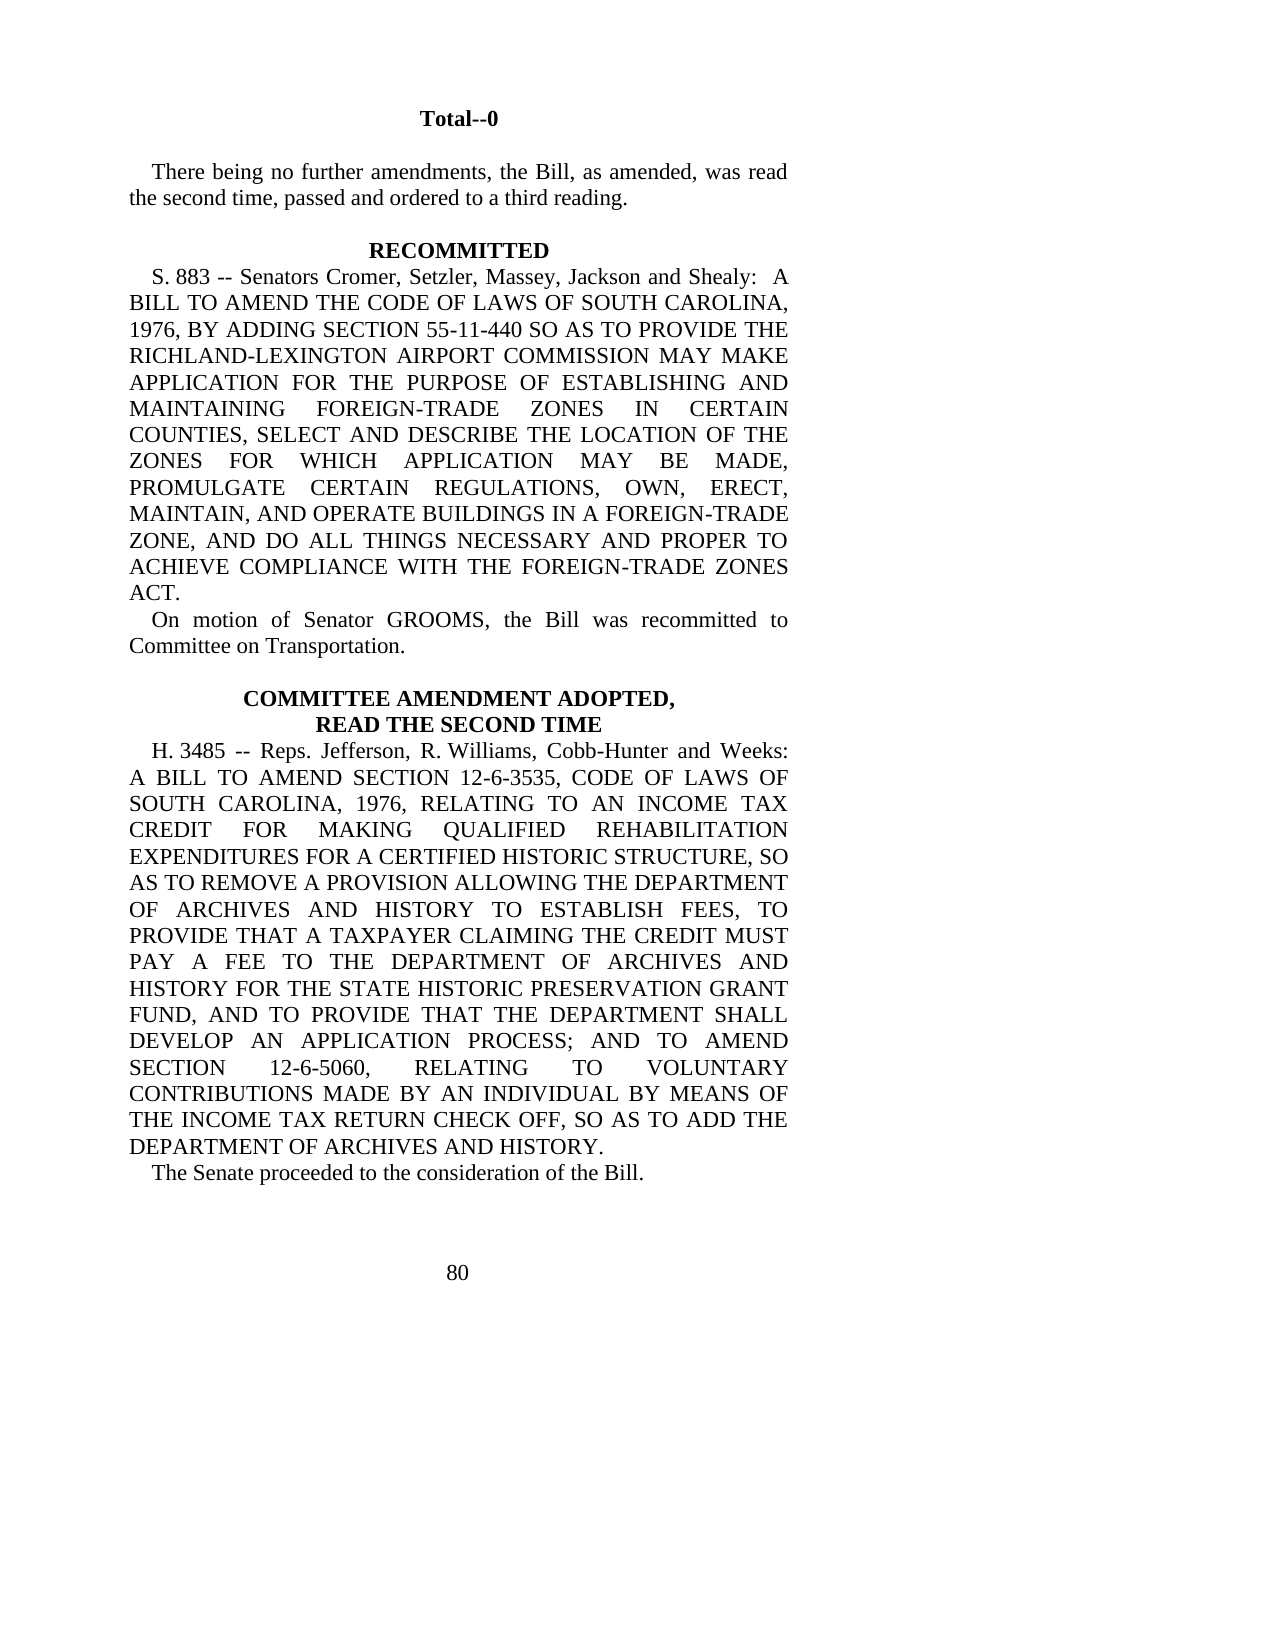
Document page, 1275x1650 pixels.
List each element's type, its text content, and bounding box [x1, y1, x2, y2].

text H. 3485 -- Reps. Jefferson, R. Williams, Cobb-Hunter and Weeks: A BILL TO AMEND SECTION 12-6-3535, CODE OF LAWS OF SOUTH CAROLINA, 1976, RELATING TO AN INCOME TAX CREDIT FOR MAKING QUALIFIED REHABILITATION EXPENDITURES FOR A CERTIFIED HISTORIC STRUCTURE, SO AS TO REMOVE A PROVISION ALLOWING THE DEPARTMENT OF ARCHIVES AND HISTORY TO ESTABLISH FEES, TO PROVIDE THAT A TAXPAYER CLAIMING THE CREDIT MUST PAY A FEE TO THE DEPARTMENT OF ARCHIVES AND HISTORY FOR THE STATE HISTORIC PRESERVATION GRANT FUND, AND TO PROVIDE THAT THE DEPARTMENT SHALL DEVELOP AN APPLICATION PROCESS; AND TO AMEND SECTION 12-6-5060, RELATING TO VOLUNTARY CONTRIBUTIONS MADE BY AN INDIVIDUAL BY MEANS OF THE INCOME TAX RETURN CHECK OFF, SO AS TO ADD THE DEPARTMENT OF ARCHIVES AND HISTORY. [129, 737, 789, 1159]
text COMMITTEE AMENDMENT ADOPTED, [129, 685, 789, 711]
text READ THE SECOND TIME [129, 711, 789, 737]
text RECOMMITTED [129, 237, 789, 263]
text On motion of Senator GROOMS, the Bill was recommitted to Committee on Transportation. [129, 606, 789, 658]
text Total--0 [129, 105, 789, 131]
text The Senate proceeded to the consideration of the Bill. [129, 1159, 789, 1186]
text There being no further amendments, the Bill, as amended, was read the second time, passed and ordered to a third reading. [129, 158, 789, 210]
text S. 883 -- Senators Cromer, Setzler, Massey, Jackson and Shealy: A BILL TO AMEND THE CODE OF LAWS OF SOUTH CAROLINA, 1976, BY ADDING SECTION 55-11-440 SO AS TO PROVIDE THE RICHLAND-LEXINGTON AIRPORT COMMISSION MAY MAKE APPLICATION FOR THE PURPOSE OF ESTABLISHING AND MAINTAINING FOREIGN-TRADE ZONES IN CERTAIN COUNTIES, SELECT AND DESCRIBE THE LOCATION OF THE ZONES FOR WHICH APPLICATION MAY BE MADE, PROMULGATE CERTAIN REGULATIONS, OWN, ERECT, MAINTAIN, AND OPERATE BUILDINGS IN A FOREIGN-TRADE ZONE, AND DO ALL THINGS NECESSARY AND PROPER TO ACHIEVE COMPLIANCE WITH THE FOREIGN-TRADE ZONES ACT. [129, 263, 789, 606]
